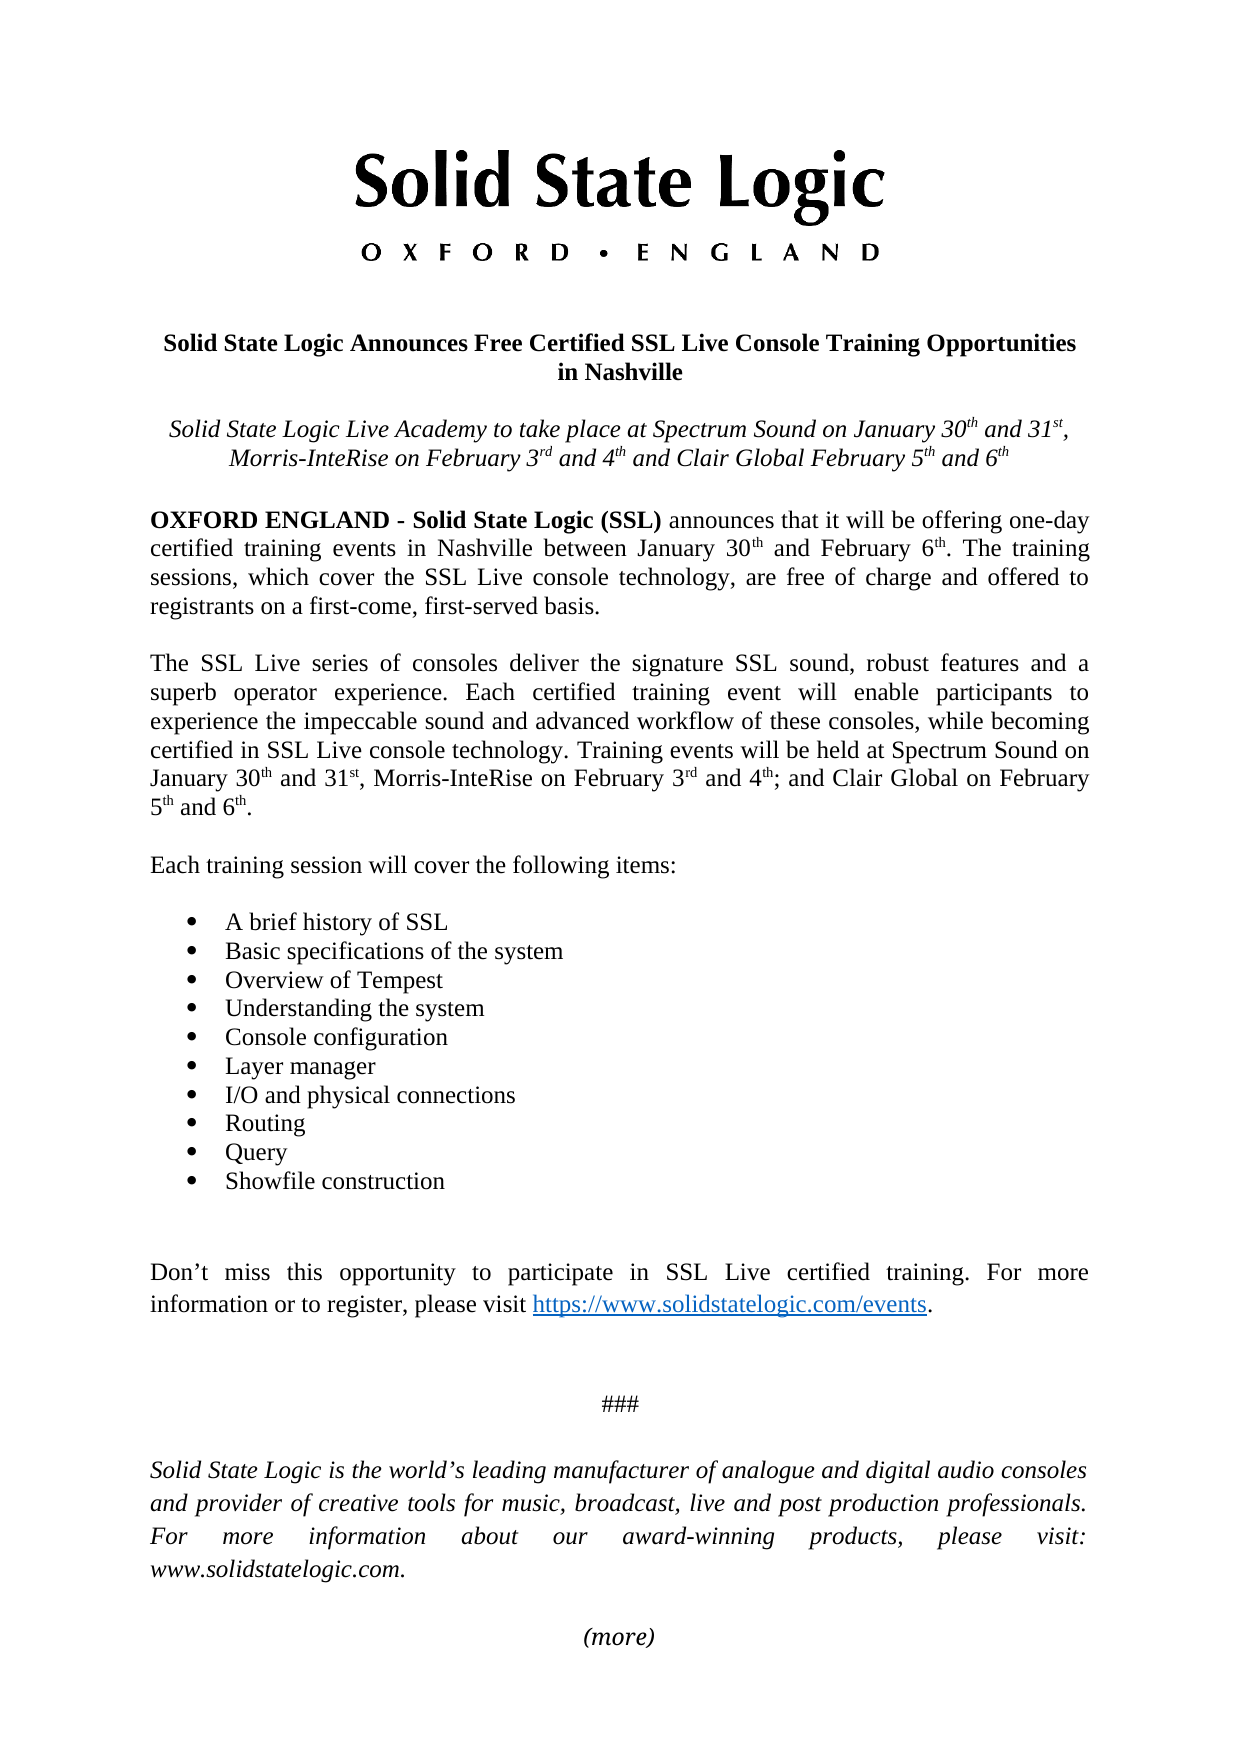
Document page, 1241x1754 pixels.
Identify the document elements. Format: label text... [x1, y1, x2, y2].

list Routing [187, 1108, 1090, 1137]
text Don’t miss this opportunity to participate in SSL Live certified training. For more information or to register, please visit https://www.solidstatelogic.com/events. [150, 1257, 1090, 1318]
text OXFORD ENGLAND - Solid State Logic (SSL) announces that it will be offering one-day certified training events in Nashville between January 30th and February 6th. The training sessions, which cover the SSL Live console technology, are free of charge and offered to registrants on a first-come, first-served basis. [150, 505, 1090, 620]
list A brief history of SSL [187, 907, 1090, 936]
list Layer manager [187, 1051, 1090, 1080]
text The SSL Live series of consoles deliver the signature SSL sound, robust features and a superb operator experience. Each certified training event will enable participants to experience the impeccable sound and advanced workflow of these consoles, while becoming certified in SSL Live console technology. Training events will be held at Spectrum Sound on January 30th and 31st, Morris-InteRise on February 3rd and 4th; and Clair Global on February 5th and 6th. [150, 648, 1090, 821]
picture [355, 150, 885, 261]
text Solid State Logic Announces Free Certified SSL Live Console Training Opportunities in Nashville [150, 328, 557, 386]
list Overview of Tempest [187, 965, 1090, 993]
list Query [187, 1137, 1090, 1166]
text Solid State Logic Announces Free Certified SSL Live Console Training Opportunities in Nashville [683, 328, 1090, 386]
list Showfile construction [187, 1166, 1090, 1195]
text Solid State Logic is the world’s leading manufacturer of analogue and digital audio consoles and provider of creative tools for music, broadcast, live and post production professionals. For more information about our award-winning products, please visit: www.solidstatelogic.com. [150, 1455, 1090, 1582]
text ### [150, 1389, 1090, 1417]
list Basic specifications of the system [187, 936, 1090, 965]
list I/O and physical connections [187, 1080, 1090, 1108]
list Console configuration [187, 1022, 1090, 1051]
text Each training session will cover the following items: [150, 821, 1090, 878]
list Understanding the system [187, 993, 1090, 1022]
